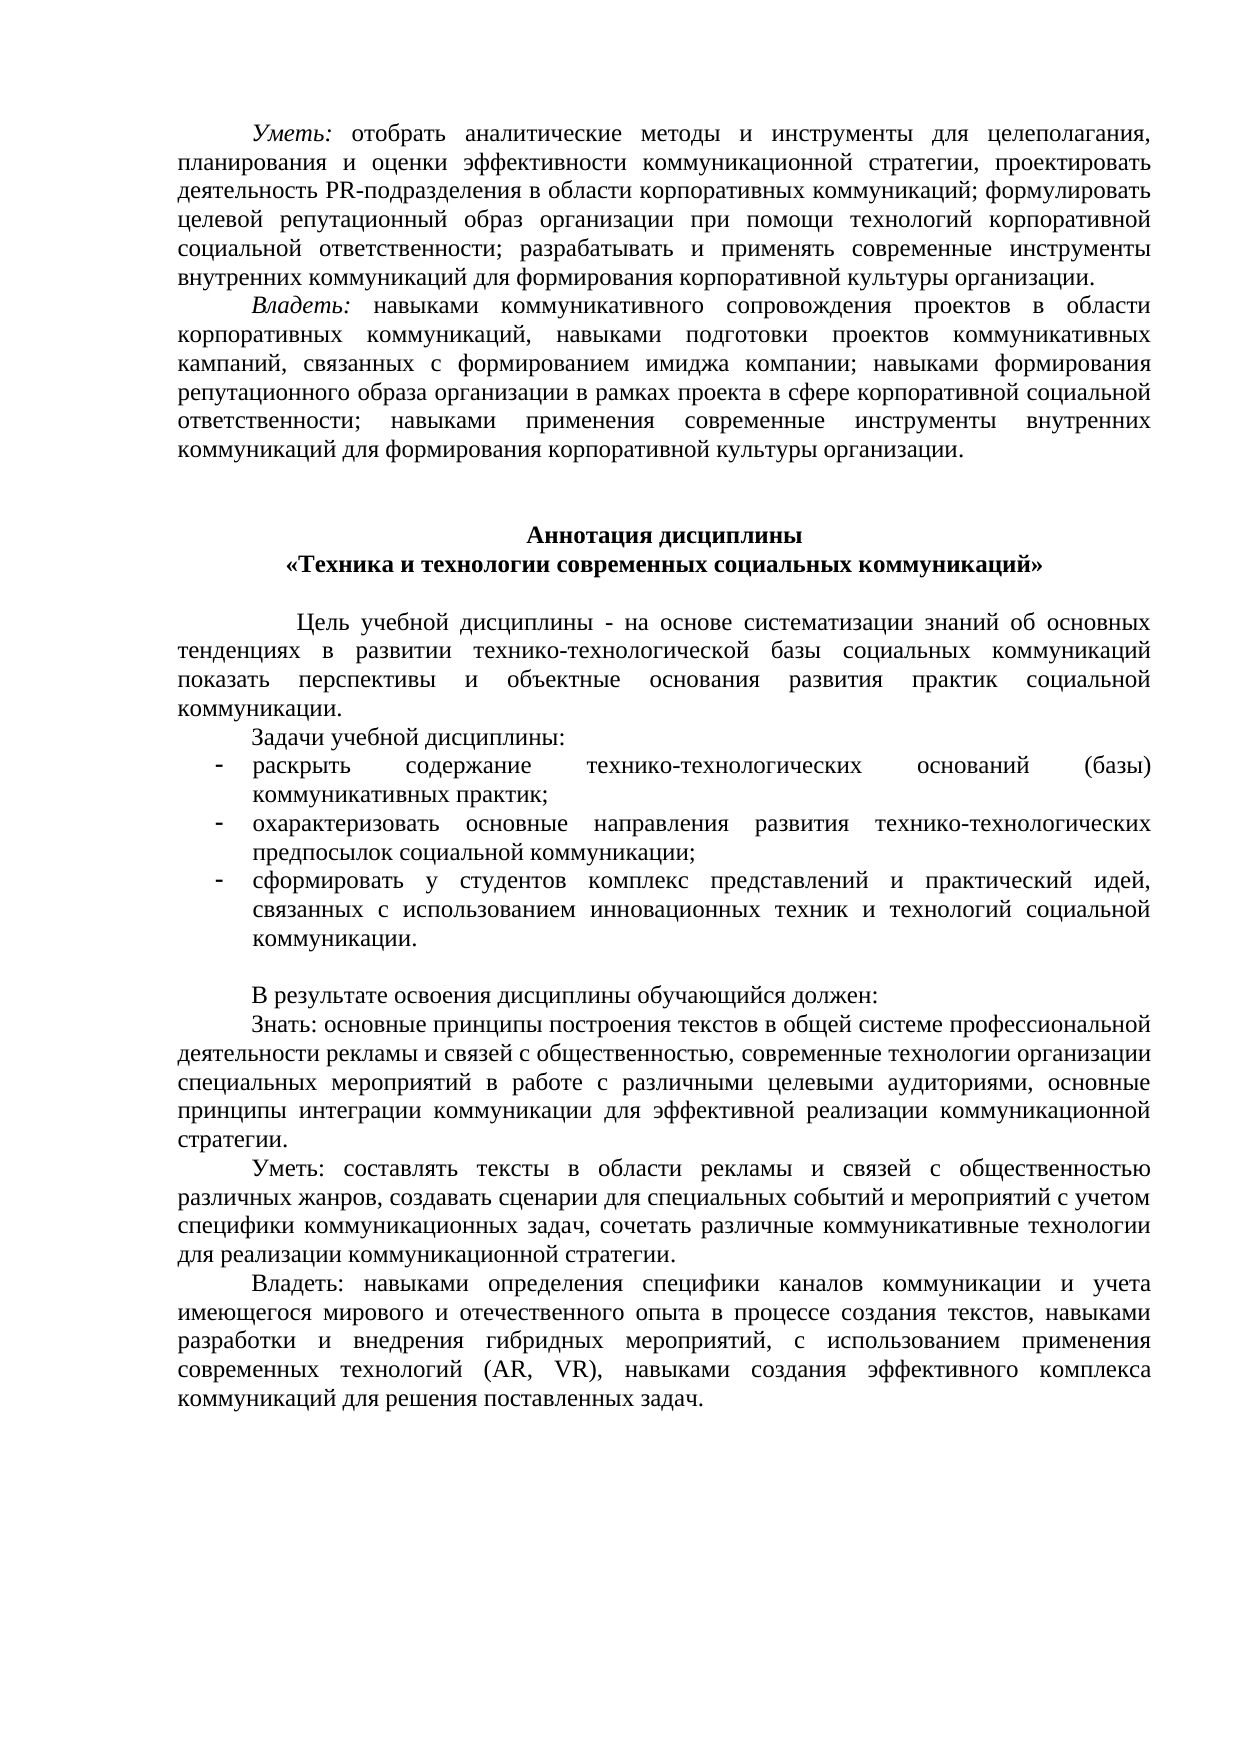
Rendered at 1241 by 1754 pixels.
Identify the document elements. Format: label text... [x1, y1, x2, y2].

text В результате освоения дисциплины обучающийся должен: [177, 981, 1152, 1009]
text Аннотация дисциплины [177, 521, 1152, 549]
list охарактеризовать основные направления развития технико-технологических предпосылок социальной коммуникации; [215, 808, 1152, 866]
text Цель учебной дисциплины - на основе систематизации знаний об основных тенденциях в развитии технико-технологической базы социальных коммуникаций показать перспективы и объектные основания развития практик социальной коммуникации. [177, 607, 1152, 722]
list раскрыть содержание технико-технологических оснований (базы) коммуникативных практик; [215, 751, 1152, 808]
text Уметь: составлять тексты в области рекламы и связей с общественностью различных жанров, создавать сценарии для специальных событий и мероприятий с учетом специфики коммуникационных задач, сочетать различные коммуникативные технологии для реализации коммуникационной стратегии. [177, 1153, 1152, 1268]
text «Техника и технологии современных социальных коммуникаций» [177, 549, 1152, 578]
text Уметь: отобрать аналитические методы и инструменты для целеполагания, планирования и оценки эффективности коммуникационной стратегии, проектировать деятельность PR-подразделения в области корпоративных коммуникаций; формулировать целевой репутационный образ организации при помощи технологий корпоративной социальной ответственности; разрабатывать и применять современные инструменты внутренних коммуникаций для формирования корпоративной культуры организации. [177, 118, 1152, 291]
list сформировать у студентов комплекс представлений и практический идей, связанных с использованием инновационных техник и технологий социальной коммуникации. [215, 866, 1152, 952]
text Владеть: навыками определения специфики каналов коммуникации и учета имеющегося мирового и отечественного опыта в процессе создания текстов, навыками разработки и внедрения гибридных мероприятий, с использованием применения современных технологий (AR, VR), навыками создания эффективного комплекса коммуникаций для решения поставленных задач. [177, 1268, 1152, 1412]
text Владеть: навыками коммуникативного сопровождения проектов в области корпоративных коммуникаций, навыками подготовки проектов коммуникативных кампаний, связанных с формированием имиджа компании; навыками формирования репутационного образа организации в рамках проекта в сфере корпоративной социальной ответственности; навыками применения современные инструменты внутренних коммуникаций для формирования корпоративной культуры организации. [177, 291, 1152, 463]
text Задачи учебной дисциплины: [177, 722, 1152, 751]
text Знать: основные принципы построения текстов в общей системе профессиональной деятельности рекламы и связей с общественностью, современные технологии организации специальных мероприятий в работе с различными целевыми аудиториями, основные принципы интеграции коммуникации для эффективной реализации коммуникационной стратегии. [177, 1009, 1152, 1153]
